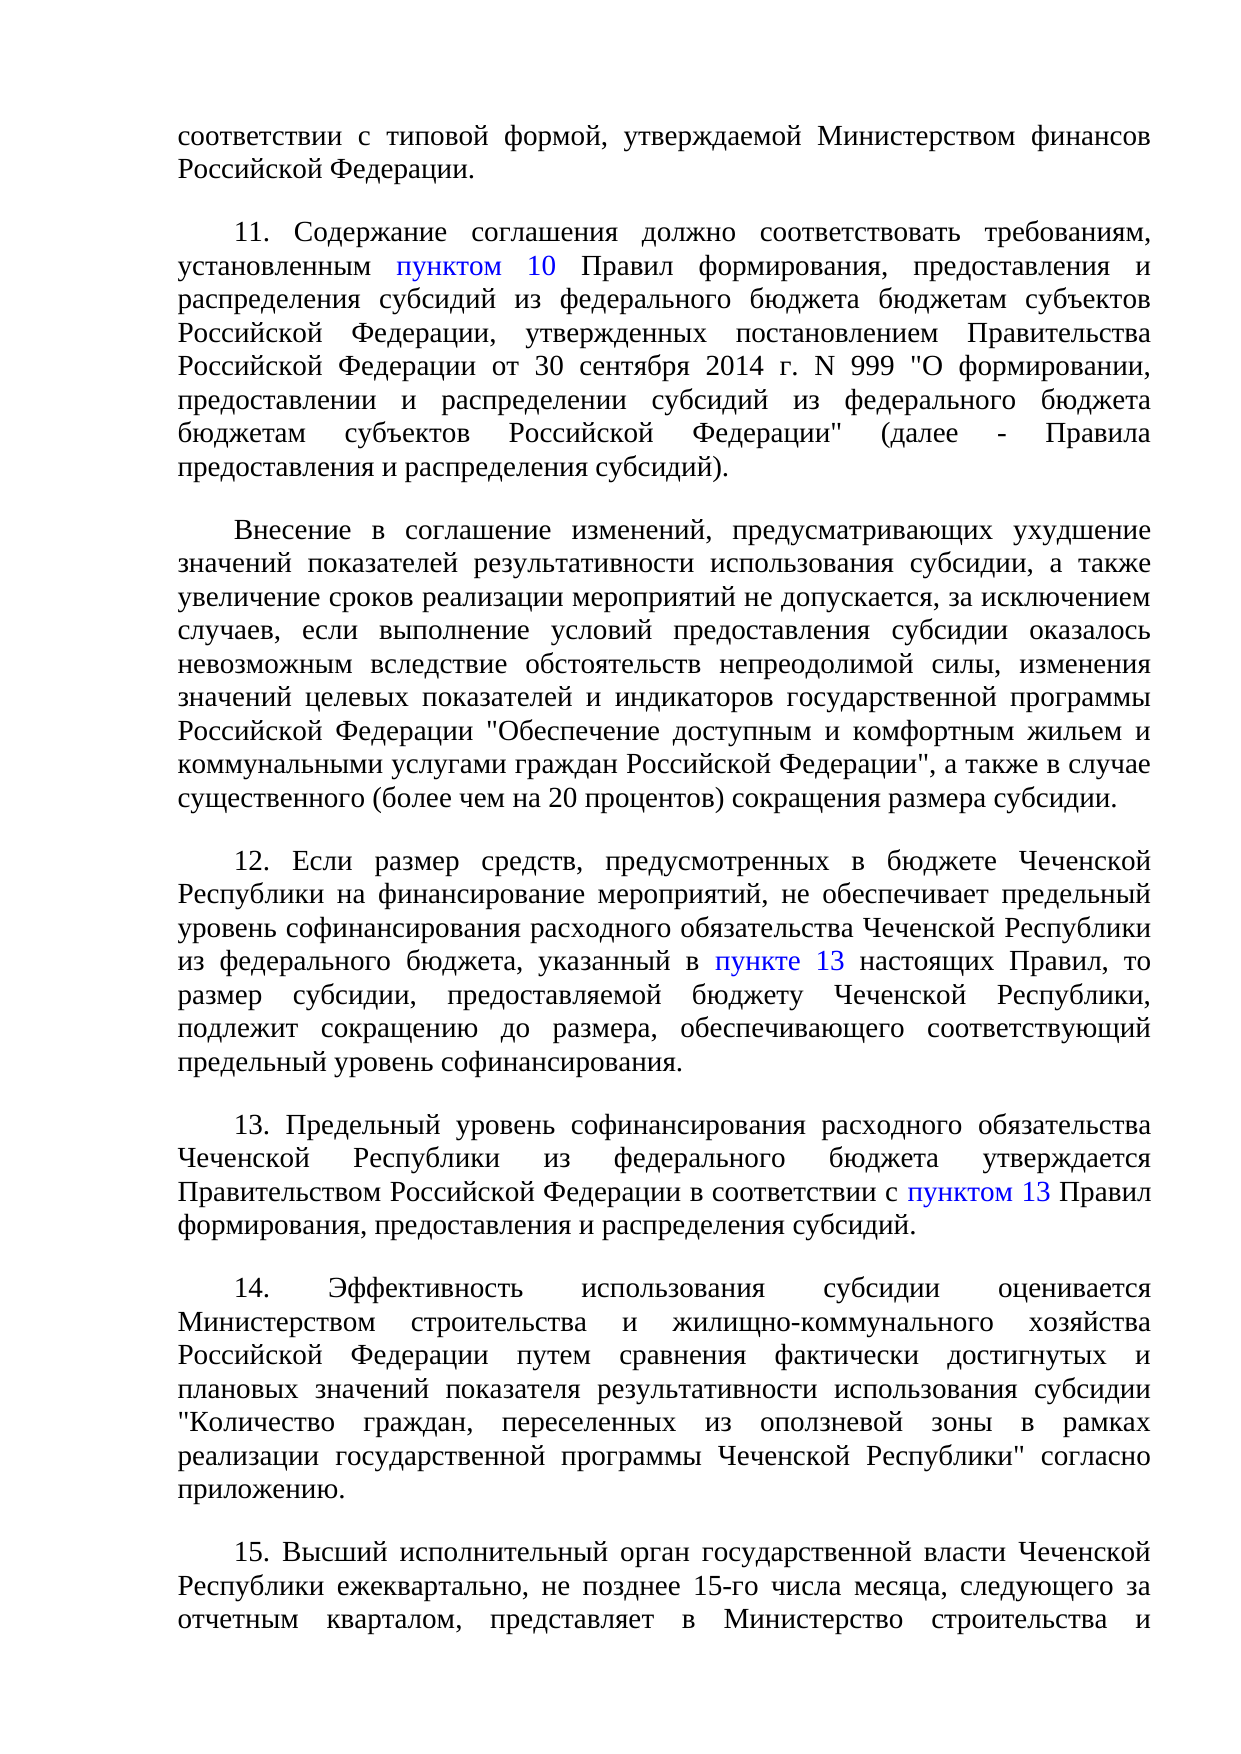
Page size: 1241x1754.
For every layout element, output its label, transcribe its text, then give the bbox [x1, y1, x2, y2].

text 14. Эффективность использования субсидии оценивается Министерством строительства и жилищно-коммунального хозяйства Российской Федерации путем сравнения фактически достигнутых и плановых значений показателя результативности использования субсидии "Количество граждан, переселенных из оползневой зоны в рамках реализации государственной программы Чеченской Республики" согласно приложению. [177, 1270, 1152, 1505]
text 13. Предельный уровень софинансирования расходного обязательства Чеченской Республики из федерального бюджета утверждается Правительством Российской Федерации в соответствии с пунктом 13 Правил формирования, предоставления и распределения субсидий. [177, 1107, 1152, 1241]
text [177, 1534, 1152, 1635]
text 11. Содержание соглашения должно соответствовать требованиям, установленным пунктом 10 Правил формирования, предоставления и распределения субсидий из федерального бюджета бюджетам субъектов Российской Федерации, утвержденных постановлением Правительства Российской Федерации от 30 сентября 2014 г. N 999 "О формировании, предоставлении и распределении субсидий из федерального бюджета бюджетам субъектов Российской Федерации" (далее - Правила предоставления и распределения субсидий). [177, 214, 1152, 483]
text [177, 118, 1152, 185]
text Внесение в соглашение изменений, предусматривающих ухудшение значений показателей результативности использования субсидии, а также увеличение сроков реализации мероприятий не допускается, за исключением случаев, если выполнение условий предоставления субсидии оказалось невозможным вследствие обстоятельств непреодолимой силы, изменения значений целевых показателей и индикаторов государственной программы Российской Федерации "Обеспечение доступным и комфортным жильем и коммунальными услугами граждан Российской Федерации", а также в случае существенного (более чем на 20 процентов) сокращения размера субсидии. [177, 512, 1152, 814]
text 12. Если размер средств, предусмотренных в бюджете Чеченской Республики на финансирование мероприятий, не обеспечивает предельный уровень софинансирования расходного обязательства Чеченской Республики из федерального бюджета, указанный в пункте 13 настоящих Правил, то размер субсидии, предоставляемой бюджету Чеченской Республики, подлежит сокращению до размера, обеспечивающего соответствующий предельный уровень софинансирования. [177, 843, 1152, 1078]
